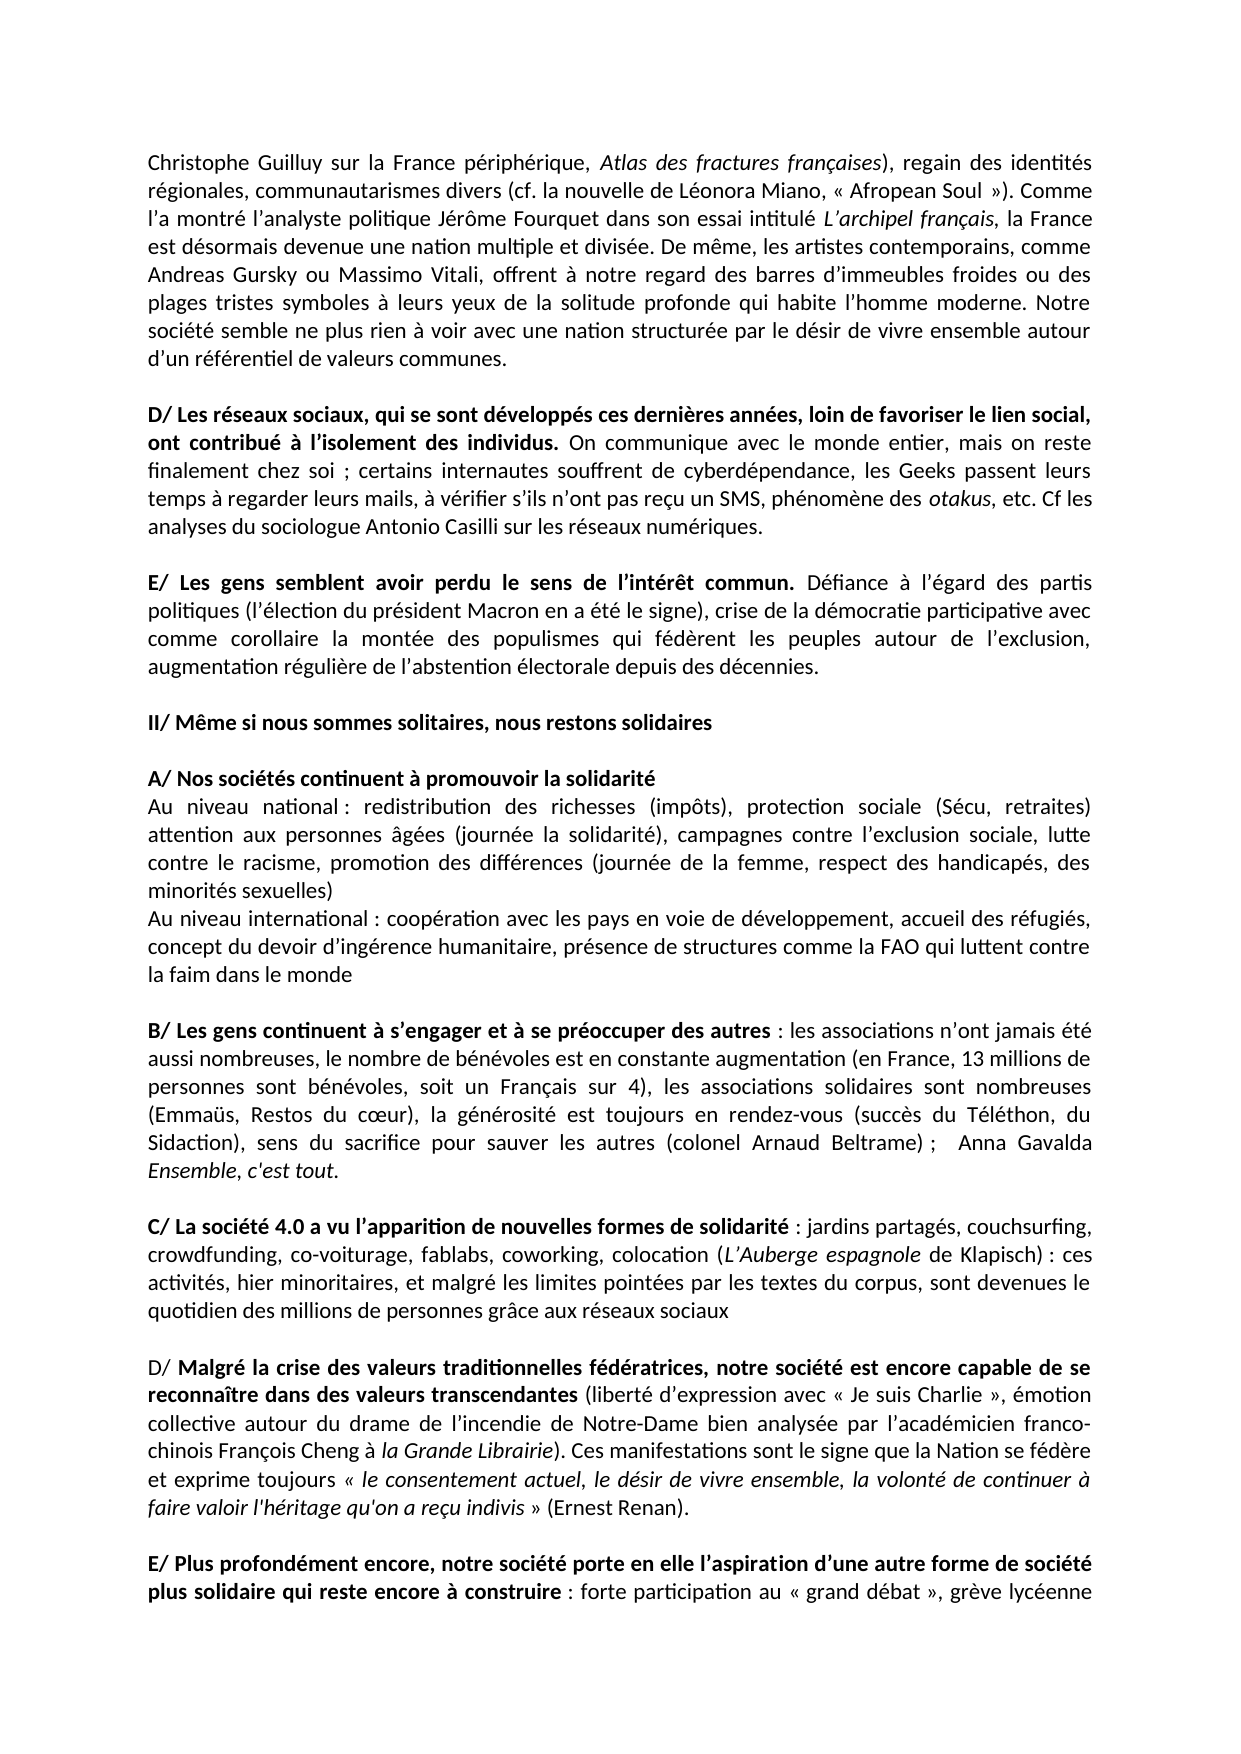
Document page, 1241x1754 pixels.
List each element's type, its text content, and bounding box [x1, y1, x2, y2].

text D/ Les réseaux sociaux, qui se sont développés ces dernières années, loin de favoriser le lien social, ont contribué à l’isolement des individus. On communique avec le monde entier, mais on reste finalement chez soi ; certains internautes souffrent de cyberdépendance, les Geeks passent leurs temps à regarder leurs mails, à vérifier s’ils n’ont pas reçu un SMS, phénomène des otakus, etc. Cf les analyses du sociologue Antonio Casilli sur les réseaux numériques. [148, 400, 1092, 540]
text B/ Les gens continuent à s’engager et à se préoccuper des autres : les associations n’ont jamais été aussi nombreuses, le nombre de bénévoles est en constante augmentation (en France, 13 millions de personnes sont bénévoles, soit un Français sur 4), les associations solidaires sont nombreuses (Emmaüs, Restos du cœur), la générosité est toujours en rendez-vous (succès du Téléthon, du Sidaction), sens du sacrifice pour sauver les autres (colonel Arnaud Beltrame) ; Anna Gavalda Ensemble, c'est tout. [148, 1016, 1092, 1184]
text II/ Même si nous sommes solitaires, nous restons solidaires [148, 708, 1092, 736]
text D/ Malgré la crise des valeurs traditionnelles fédératrices, notre société est encore capable de se reconnaître dans des valeurs transcendantes (liberté d’expression avec « Je suis Charlie », émotion collective autour du drame de l’incendie de Notre-Dame bien analysée par l’académicien franco-chinois François Cheng à la Grande Librairie). Ces manifestations sont le signe que la Nation se fédère et exprime toujours « le consentement actuel, le désir de vivre ensemble, la volonté de continuer à faire valoir l'héritage qu'on a reçu indivis » (Ernest Renan). [148, 1353, 1092, 1521]
text Au niveau national : redistribution des richesses (impôts), protection sociale (Sécu, retraites) attention aux personnes âgées (journée la solidarité), campagnes contre l’exclusion sociale, lutte contre le racisme, promotion des différences (journée de la femme, respect des handicapés, des minorités sexuelles) [148, 792, 1092, 904]
text Au niveau international : coopération avec les pays en voie de développement, accueil des réfugiés, concept du devoir d’ingérence humanitaire, présence de structures comme la FAO qui luttent contre la faim dans le monde [148, 904, 1092, 988]
text C/ La société 4.0 a vu l’apparition de nouvelles formes de solidarité : jardins partagés, couchsurfing, crowdfunding, co-voiturage, fablabs, coworking, colocation (L’Auberge espagnole de Klapisch) : ces activités, hier minoritaires, et malgré les limites pointées par les textes du corpus, sont devenues le quotidien des millions de personnes grâce aux réseaux sociaux [148, 1212, 1092, 1324]
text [148, 148, 1092, 372]
text A/ Nos sociétés continuent à promouvoir la solidarité [148, 764, 1092, 792]
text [148, 1549, 1092, 1605]
text E/ Les gens semblent avoir perdu le sens de l’intérêt commun. Défiance à l’égard des partis politiques (l’élection du président Macron en a été le signe), crise de la démocratie participative avec comme corollaire la montée des populismes qui fédèrent les peuples autour de l’exclusion, augmentation régulière de l’abstention électorale depuis des décennies. [148, 568, 1092, 680]
